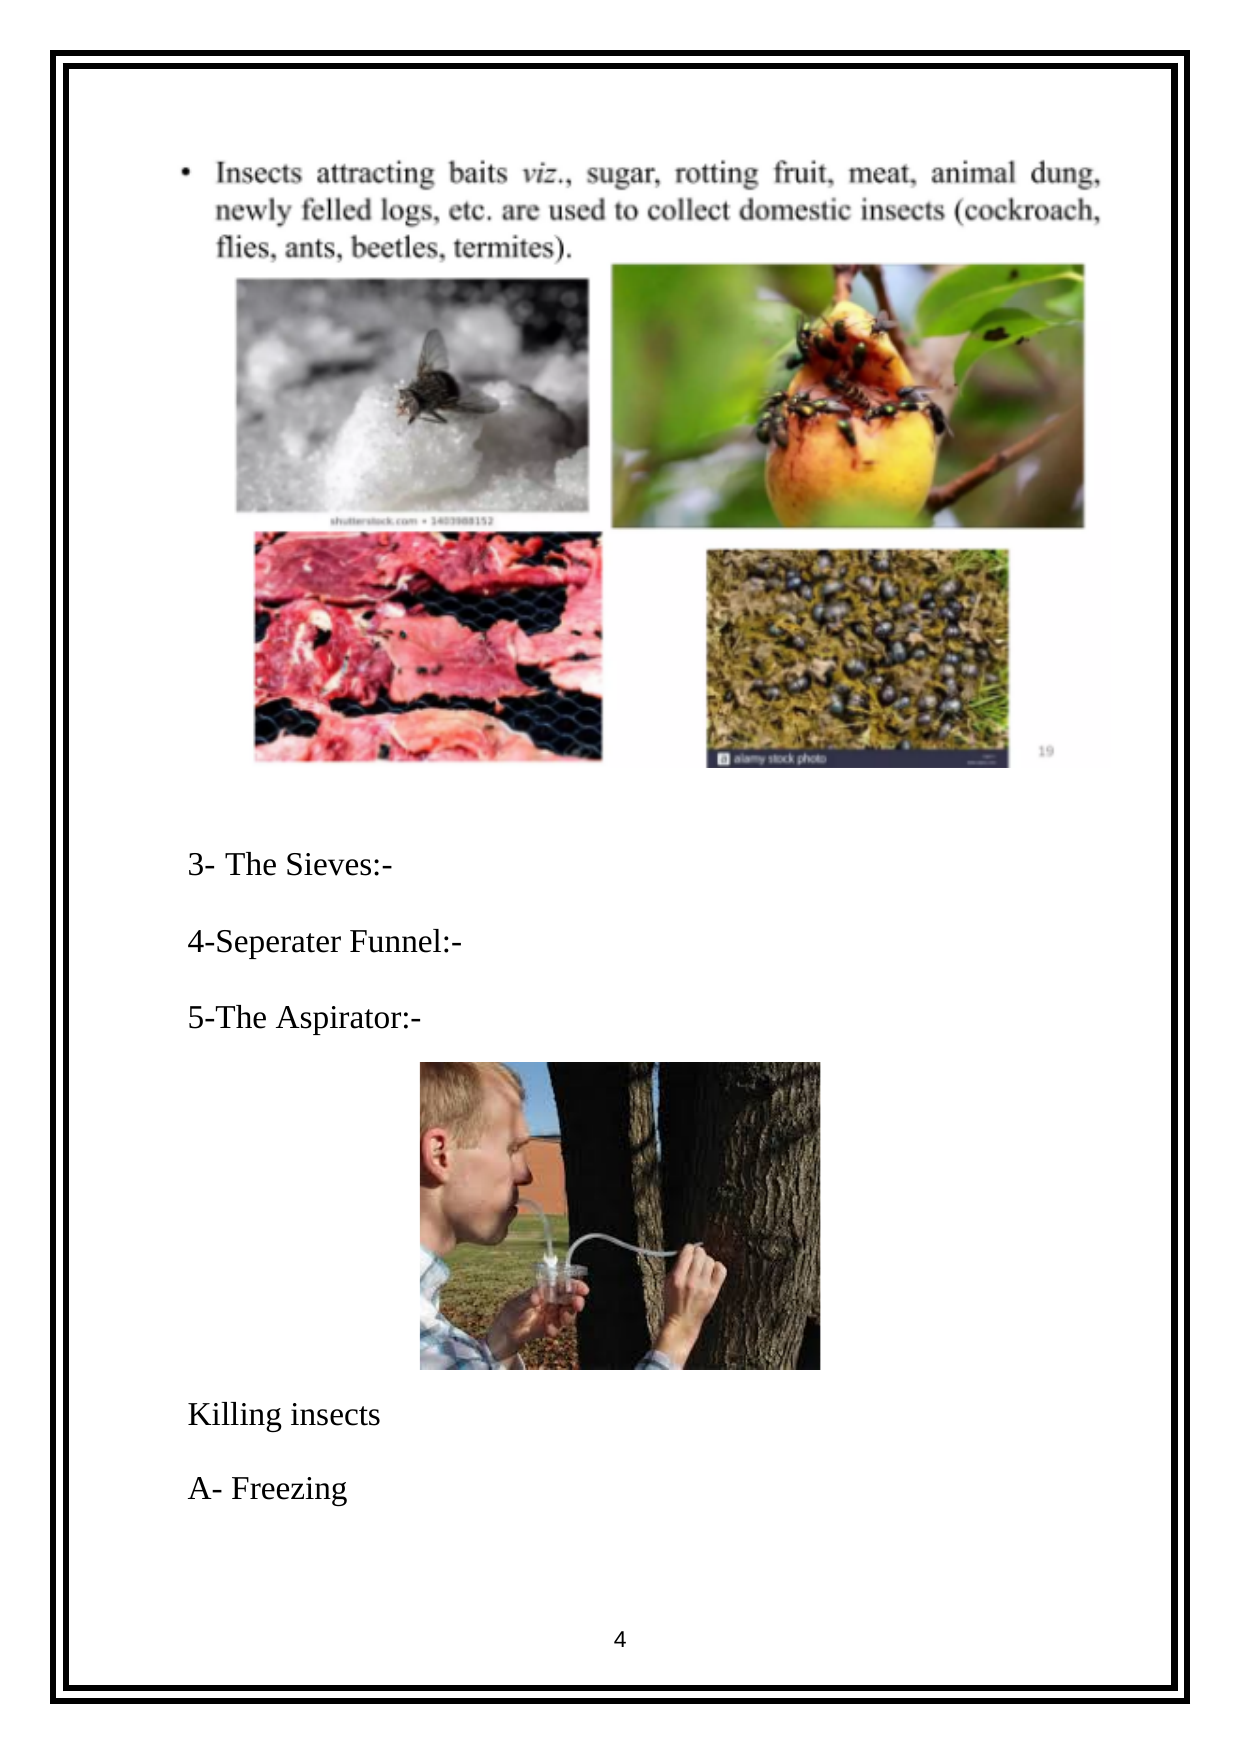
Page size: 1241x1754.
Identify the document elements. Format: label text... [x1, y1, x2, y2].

text A- Freezing [187, 1468, 1053, 1506]
picture [419, 1062, 821, 1370]
text 5-The Aspirator:- [187, 998, 1053, 1036]
list 4-Seperater Funnel:- [187, 921, 1053, 959]
picture [172, 150, 1111, 768]
list The Sieves:- [187, 844, 1053, 883]
text Killing insects [187, 1395, 1053, 1433]
